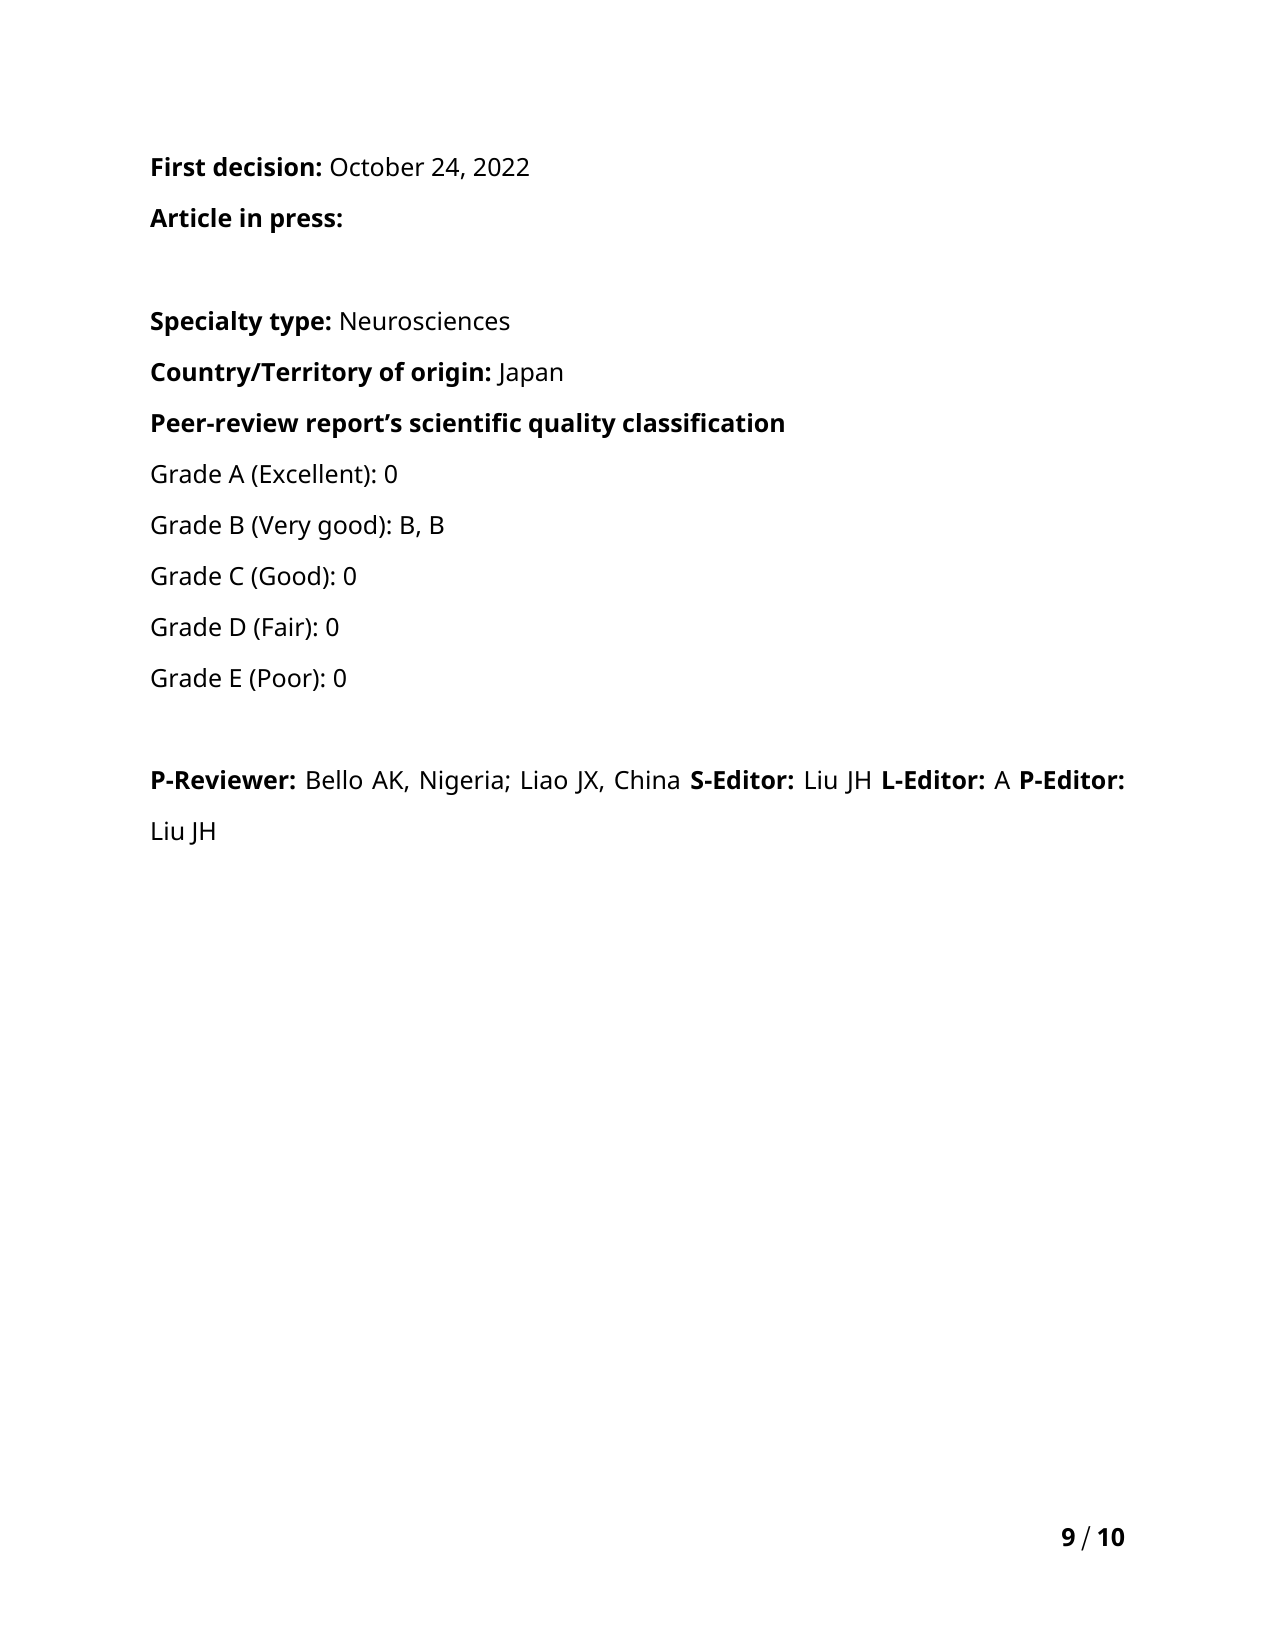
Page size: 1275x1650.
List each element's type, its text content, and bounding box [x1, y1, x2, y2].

text Grade D (Fair): 0 [150, 609, 1125, 643]
text Article in press: [150, 201, 1125, 235]
text Peer-review report’s scientific quality classification [150, 405, 1125, 439]
text Grade A (Excellent): 0 [150, 456, 1125, 490]
text Specialty type: Neurosciences [150, 303, 1125, 337]
text First decision: October 24, 2022 [150, 150, 1125, 184]
text Grade B (Very good): B, B [150, 507, 1125, 541]
text Grade E (Poor): 0 [150, 660, 1125, 694]
text Country/Territory of origin: Japan [150, 354, 1125, 388]
text Grade C (Good): 0 [150, 558, 1125, 592]
text P-Reviewer: Bello AK, Nigeria; Liao JX, China S-Editor: Liu JH L-Editor: A P-Editor: Liu JH [150, 762, 1125, 848]
